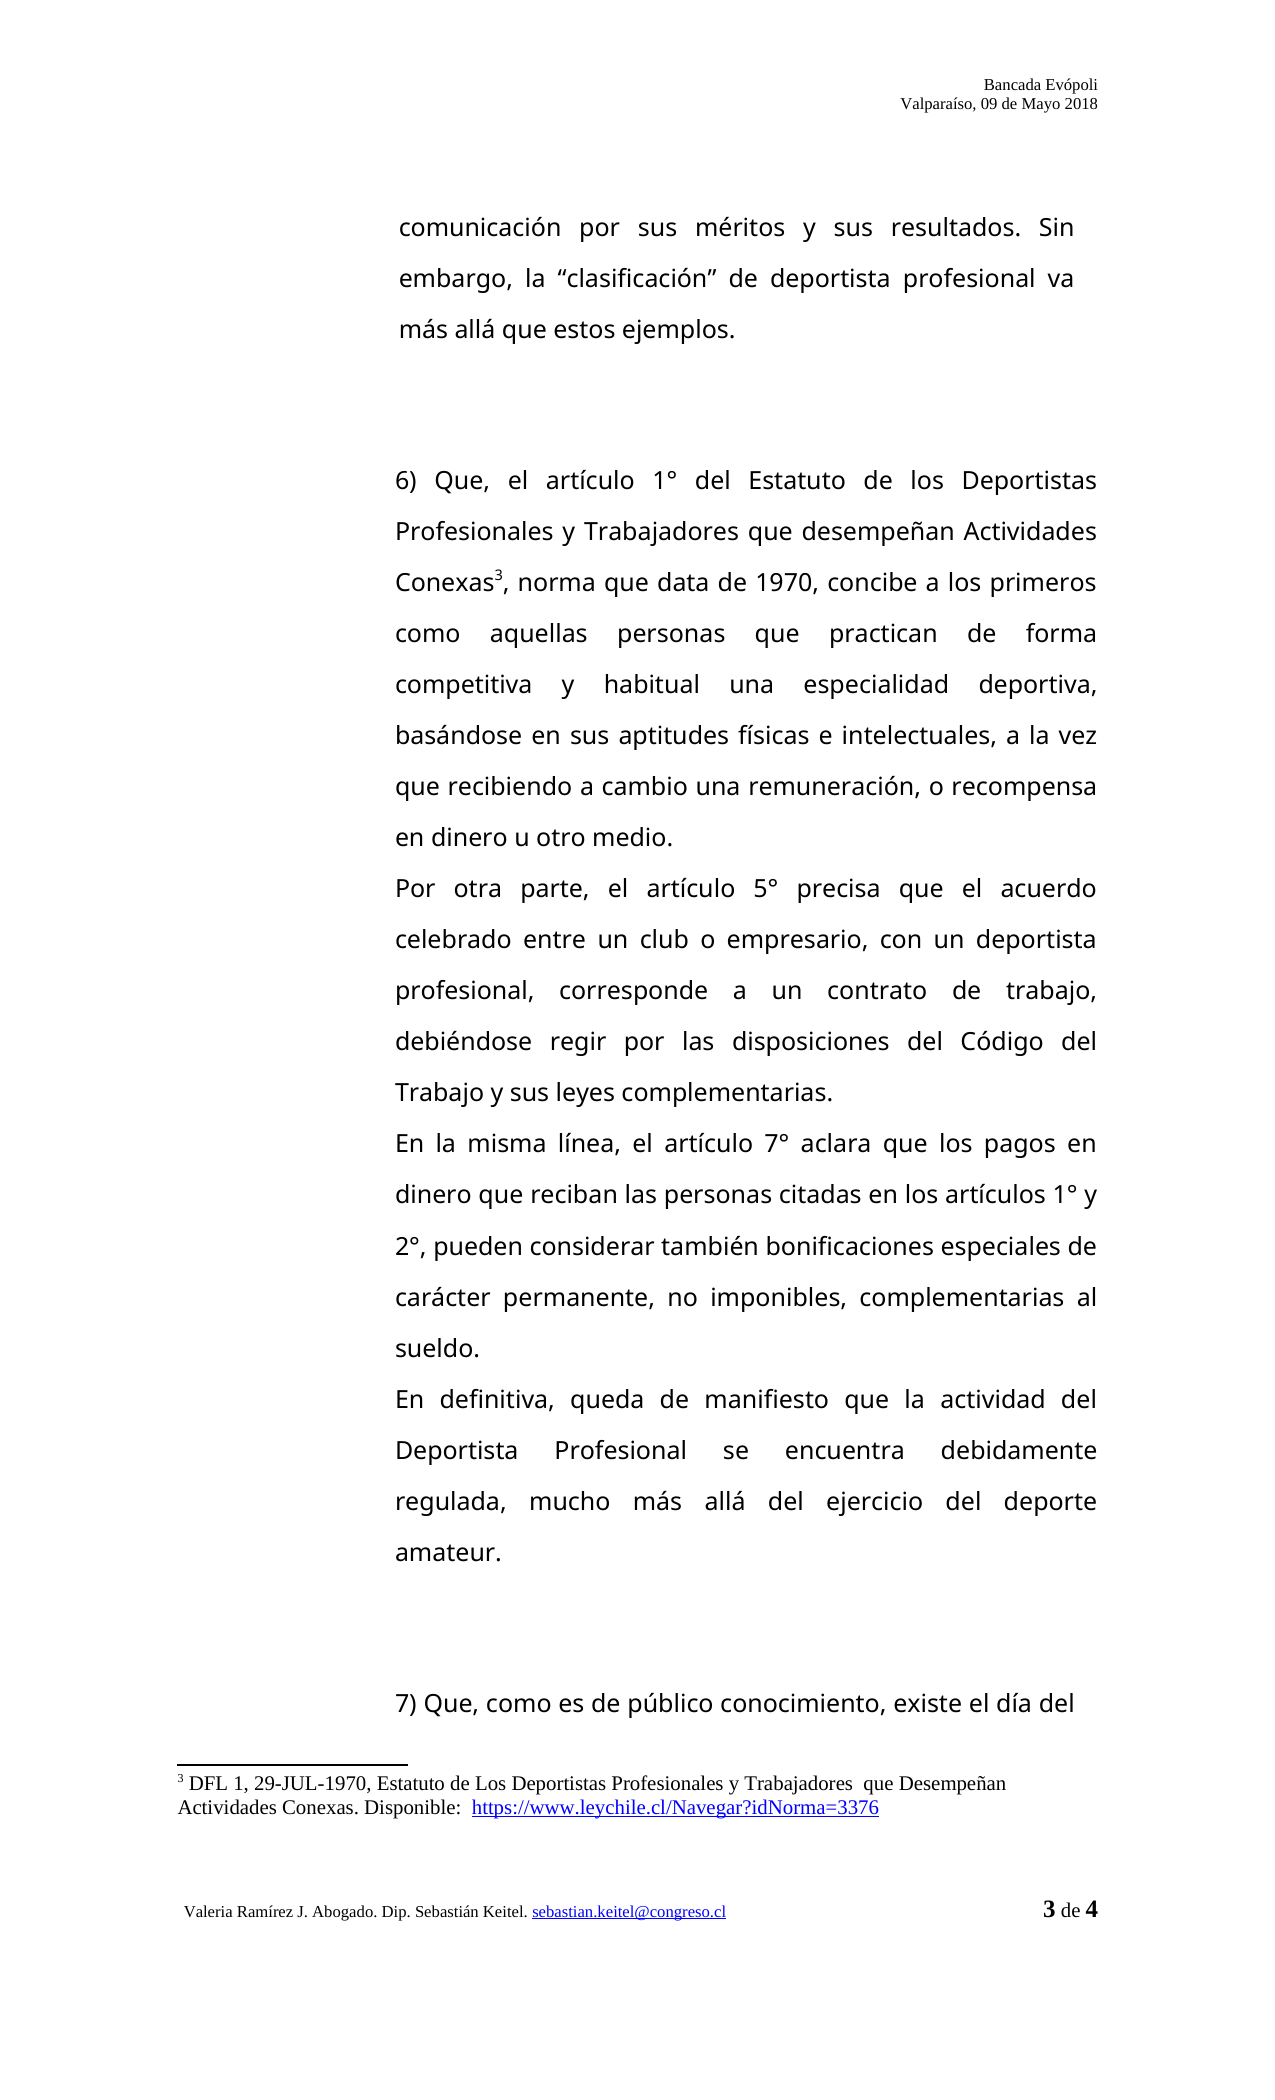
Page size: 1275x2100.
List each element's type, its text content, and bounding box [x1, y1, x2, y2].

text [395, 1685, 1075, 1719]
text 6) Que, el artículo 1° del Estatuto de los Deportistas Profesionales y Trabajadores que desempeñan Actividades Conexas, norma que data de 1970, concibe a los primeros como aquellas personas que practican de forma competitiva y habitual una especialidad deportiva, basándose en sus aptitudes físicas e intelectuales, a la vez que recibiendo a cambio una remuneración, o recompensa en dinero u otro medio. [395, 462, 1098, 854]
text En definitiva, queda de manifiesto que la actividad del Deportista Profesional se encuentra debidamente regulada, mucho más allá del ejercicio del deporte amateur. [395, 1381, 1098, 1568]
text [398, 209, 1075, 346]
text En la misma línea, el artículo 7° aclara que los pagos en dinero que reciban las personas citadas en los artículos 1° y 2°, pueden considerar también bonificaciones especiales de carácter permanente, no imponibles, complementarias al sueldo. [395, 1126, 1098, 1364]
text Por otra parte, el artículo 5° precisa que el acuerdo celebrado entre un club o empresario, con un deportista profesional, corresponde a un contrato de trabajo, debiéndose regir por las disposiciones del Código del Trabajo y sus leyes complementarias. [395, 871, 1098, 1109]
